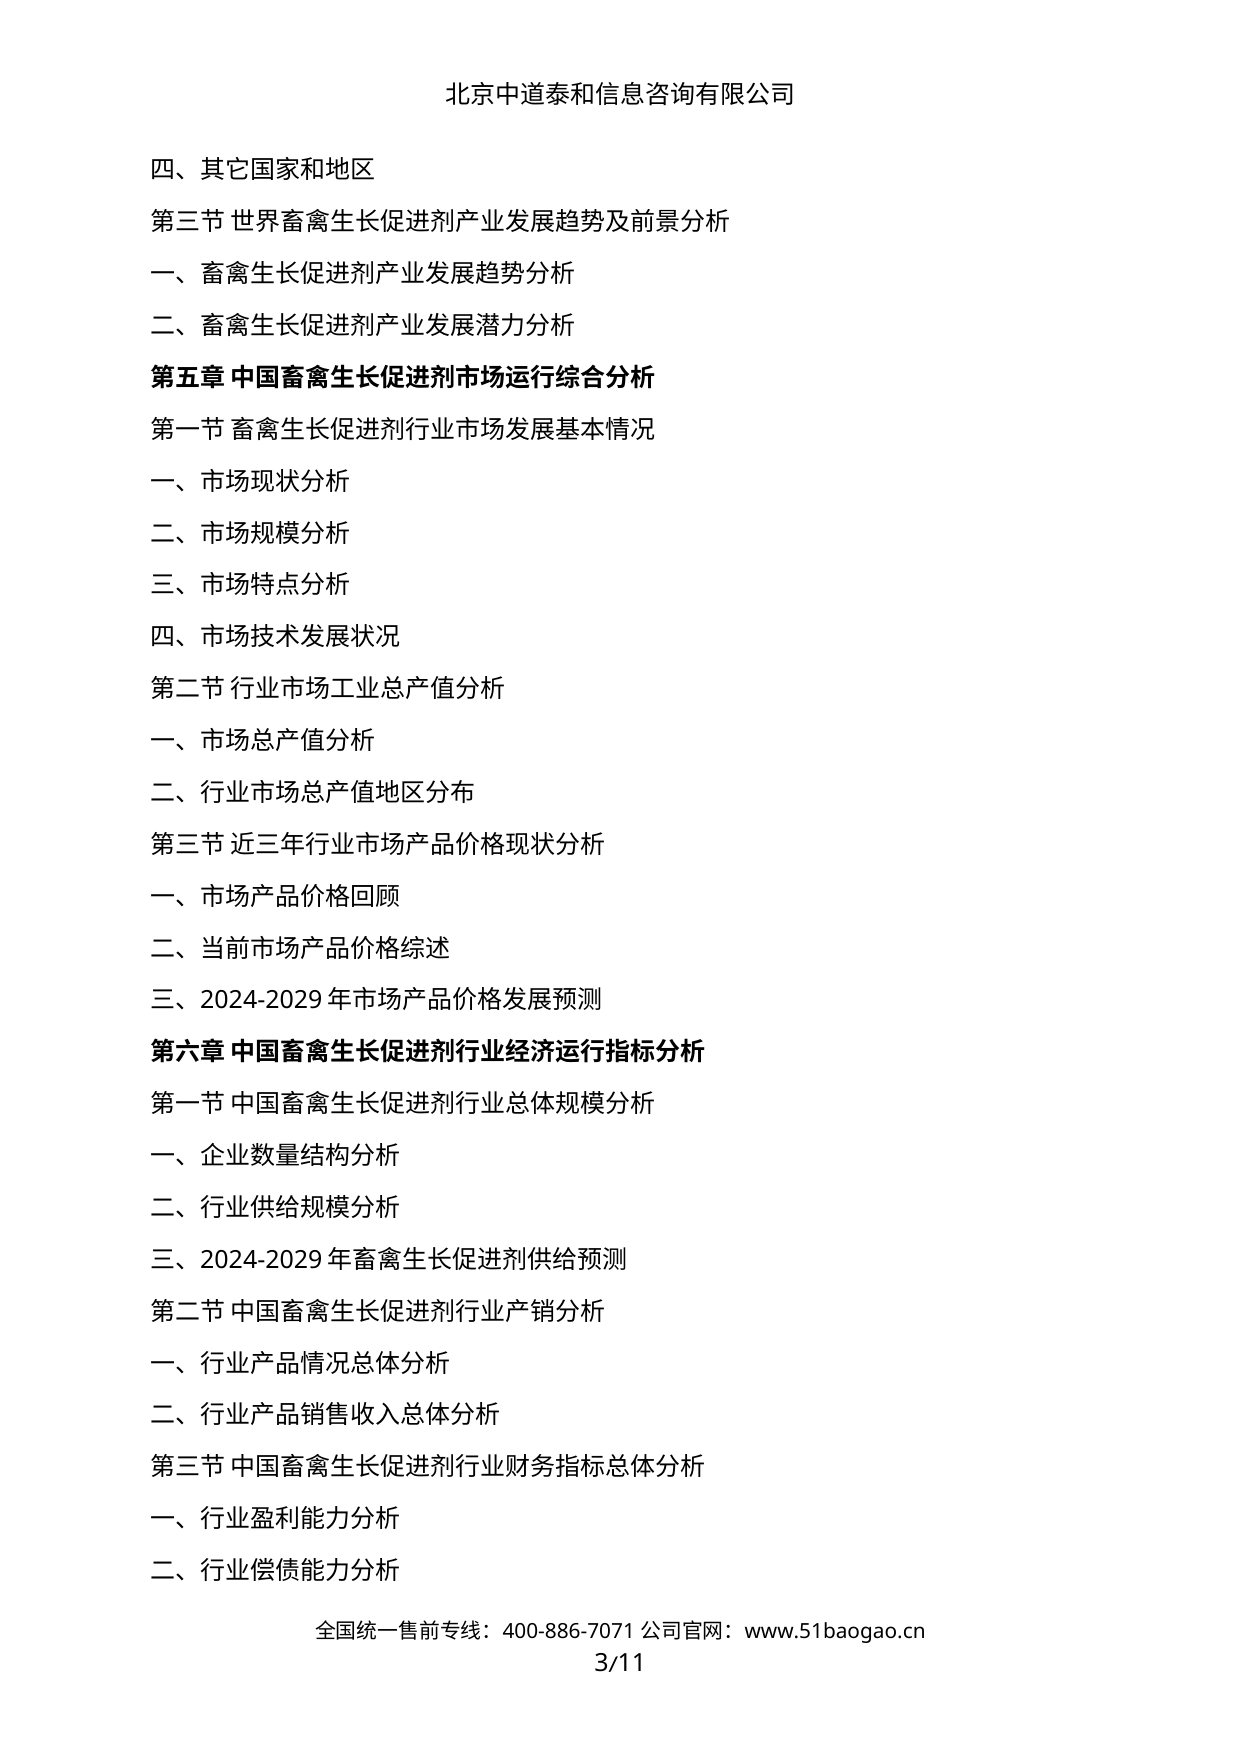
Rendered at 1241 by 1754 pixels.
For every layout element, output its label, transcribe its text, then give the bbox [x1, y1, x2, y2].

text 一、畜禽生长促进剂产业发展趋势分析 [150, 254, 1090, 290]
text 第六章 中国畜禽生长促进剂行业经济运行指标分析 [150, 1032, 1090, 1068]
text 二、行业产品销售收入总体分析 [150, 1395, 1090, 1431]
text 第二节 中国畜禽生长促进剂行业产销分析 [150, 1291, 1090, 1327]
text 第三节 近三年行业市场产品价格现状分析 [150, 824, 1090, 861]
text 三、2024-2029年畜禽生长促进剂供给预测 [150, 1239, 1090, 1276]
text 二、行业偿债能力分析 [150, 1551, 1090, 1587]
text 二、当前市场产品价格综述 [150, 928, 1090, 964]
text 四、其它国家和地区 [150, 150, 1090, 186]
text 三、市场特点分析 [150, 565, 1090, 601]
text 一、企业数量结构分析 [150, 1136, 1090, 1172]
text 第三节 世界畜禽生长促进剂产业发展趋势及前景分析 [150, 202, 1090, 238]
text 二、市场规模分析 [150, 513, 1090, 549]
text 第三节 中国畜禽生长促进剂行业财务指标总体分析 [150, 1447, 1090, 1483]
text 一、行业产品情况总体分析 [150, 1343, 1090, 1379]
text 二、行业市场总产值地区分布 [150, 772, 1090, 809]
text 一、市场现状分析 [150, 461, 1090, 497]
text 第一节 畜禽生长促进剂行业市场发展基本情况 [150, 409, 1090, 446]
text 一、行业盈利能力分析 [150, 1499, 1090, 1535]
text 一、市场总产值分析 [150, 721, 1090, 757]
text 第一节 中国畜禽生长促进剂行业总体规模分析 [150, 1084, 1090, 1120]
text 第五章 中国畜禽生长促进剂市场运行综合分析 [150, 357, 1090, 394]
text 四、市场技术发展状况 [150, 617, 1090, 653]
text 三、2024-2029年市场产品价格发展预测 [150, 980, 1090, 1016]
text 一、市场产品价格回顾 [150, 876, 1090, 912]
text 二、畜禽生长促进剂产业发展潜力分析 [150, 306, 1090, 342]
text 二、行业供给规模分析 [150, 1187, 1090, 1224]
text 第二节 行业市场工业总产值分析 [150, 669, 1090, 705]
